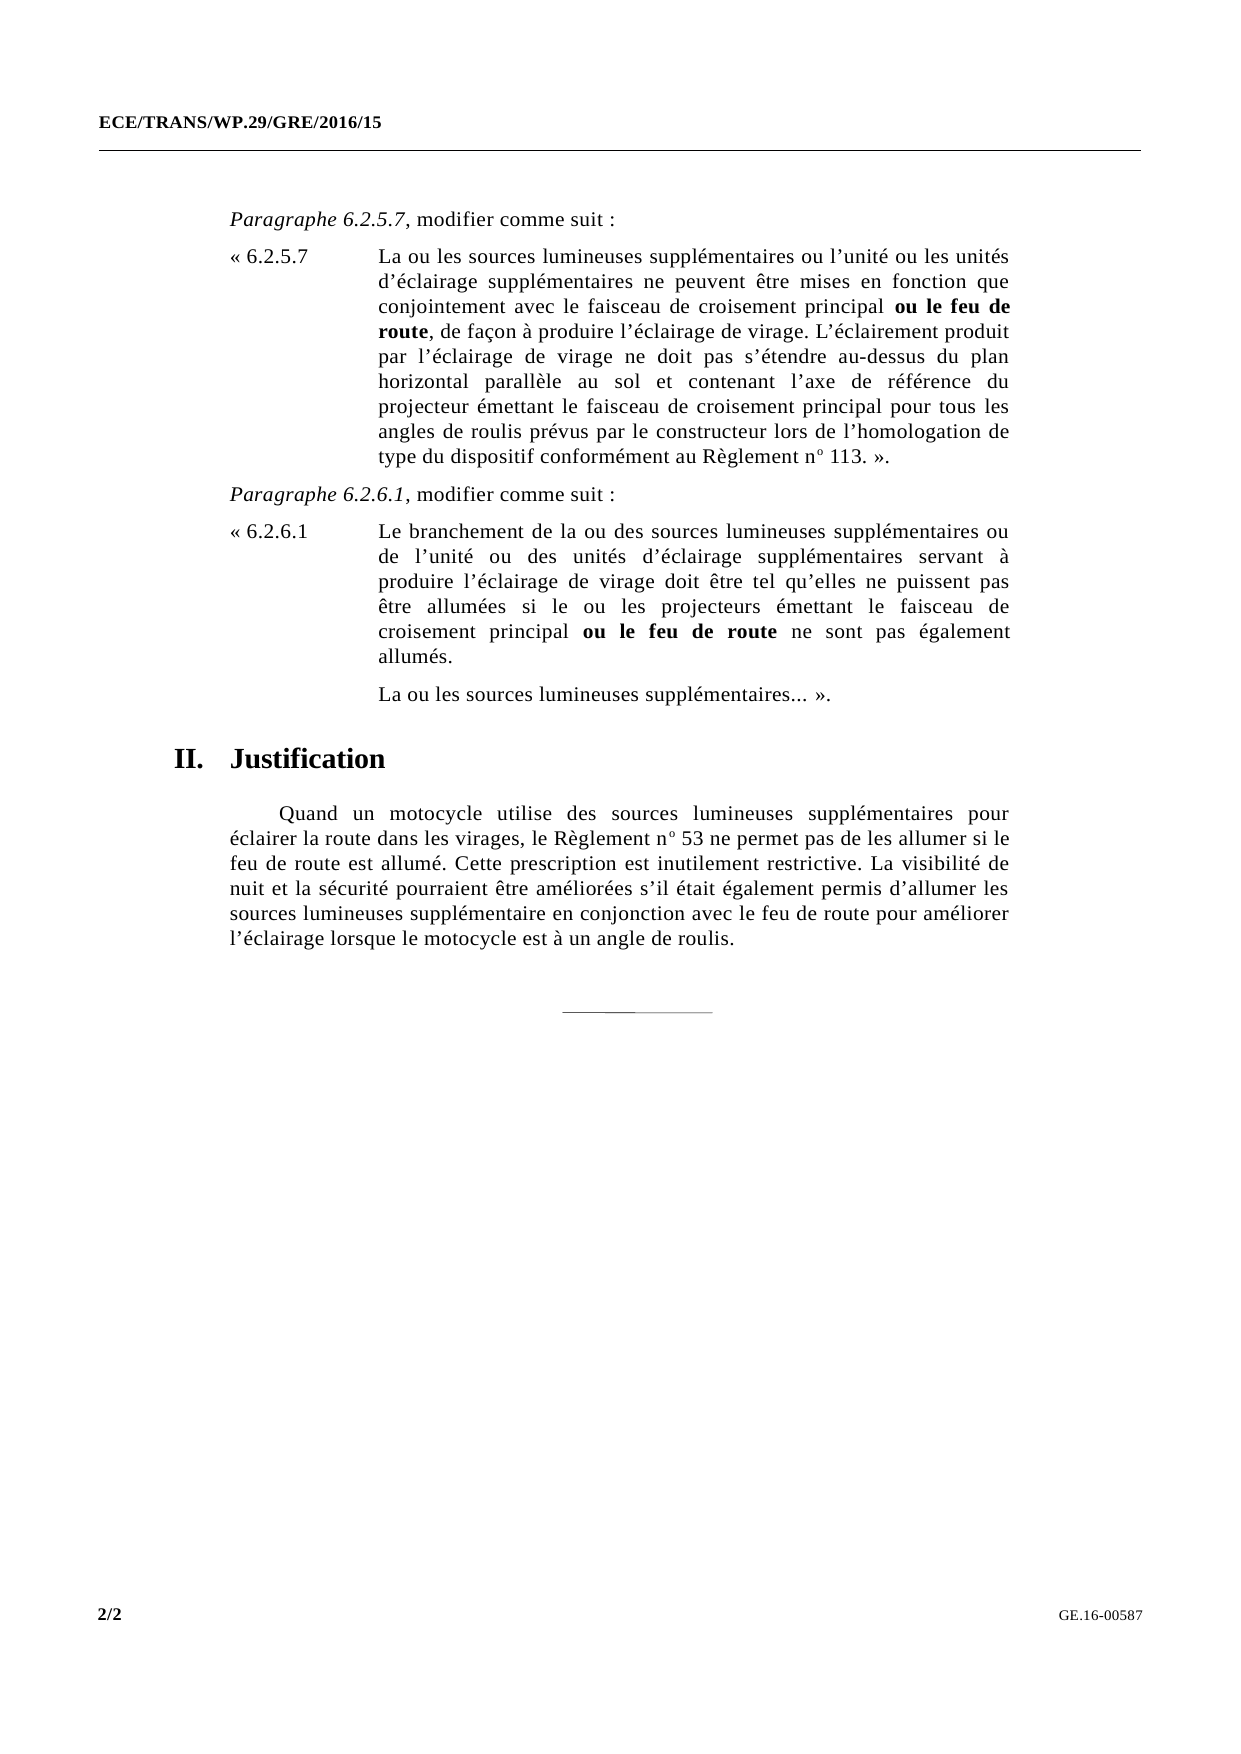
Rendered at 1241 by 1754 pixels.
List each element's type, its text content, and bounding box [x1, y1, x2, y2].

text Paragraphe 6.2.5.7, modifier comme suit : [229, 206, 1011, 231]
text « 6.2.5.7 La ou les sources lumineuses supplémentaires ou l’unité ou les unités d’éclairage supplémentaires ne peuvent être mises en fonction que conjointement avec le faisceau de croisement principal ou le feu de route, de façon à produire l’éclairage de virage. L’éclairement produit par l’éclairage de virage ne doit pas s’étendre au-dessus du plan horizontal parallèle au sol et contenant l’axe de référence du projecteur émettant le faisceau de croisement principal pour tous les angles de roulis prévus par le constructeur lors de l’homologation de type du dispositif conformément au Règlement no 113. ». [229, 244, 1011, 469]
text II. Justification [97, 744, 1011, 775]
text Quand un motocycle utilise des sources lumineuses supplémentaires pour éclairer la route dans les virages, le Règlement no 53 ne permet pas de les allumer si le feu de route est allumé. Cette prescription est inutilement restrictive. La visibilité de nuit et la sécurité pourraient être améliorées s’il était également permis d’allumer les sources lumineuses supplémentaire en conjonction avec le feu de route pour améliorer l’éclairage lorsque le motocycle est à un angle de roulis. [229, 800, 1011, 950]
text « 6.2.6.1 Le branchement de la ou des sources lumineuses supplémentaires ou de l’unité ou des unités d’éclairage supplémentaires servant à produire l’éclairage de virage doit être tel qu’elles ne puissent pas être allumées si le ou les projecteurs émettant le faisceau de croisement principal ou le feu de route ne sont pas également allumés. [229, 519, 1011, 669]
text Paragraphe 6.2.6.1, modifier comme suit : [229, 481, 1011, 506]
text La ou les sources lumineuses supplémentaires... ». [229, 681, 1011, 706]
